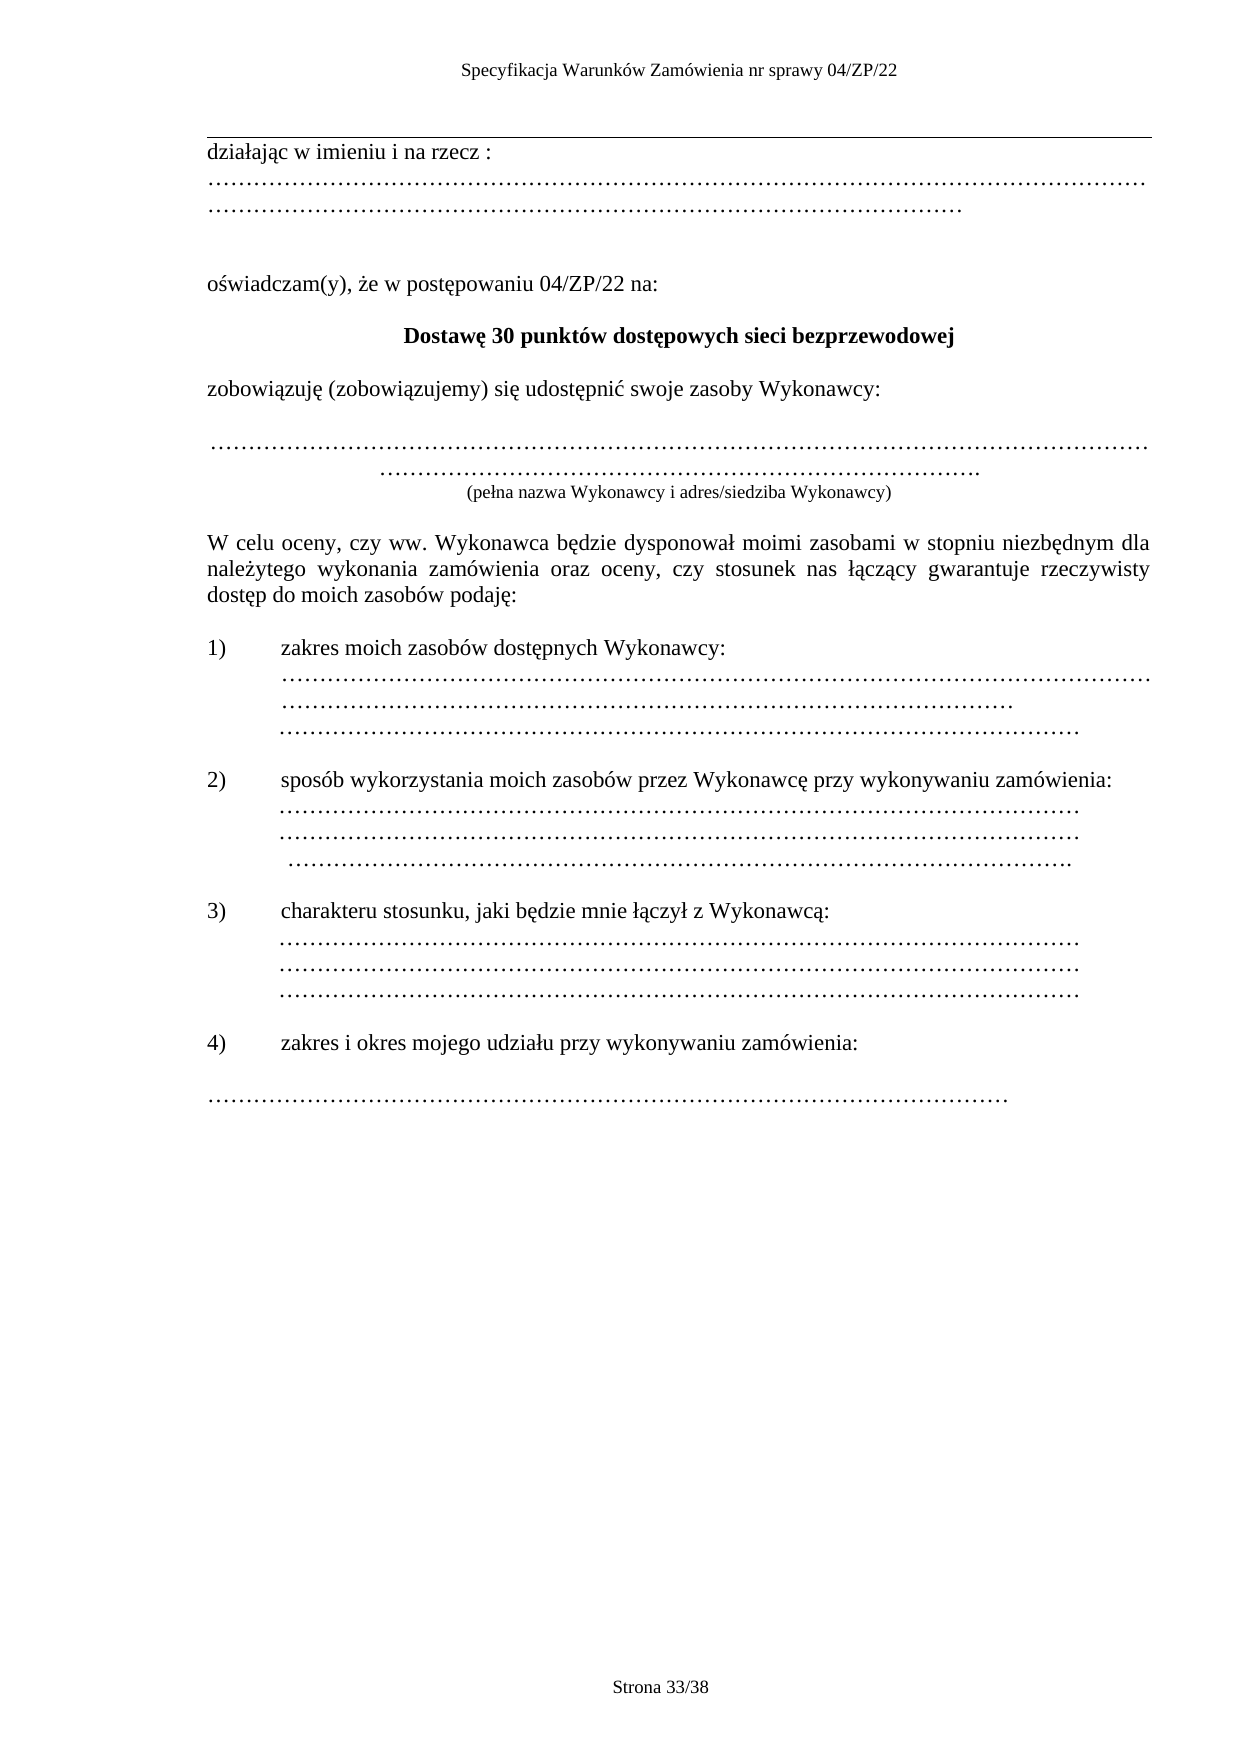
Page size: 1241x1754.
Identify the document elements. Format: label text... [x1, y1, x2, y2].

text zobowiązuję (zobowiązujemy) się udostępnić swoje zasoby Wykonawcy: [207, 375, 1152, 402]
text …………………………………………………………………………………………… [207, 977, 1152, 1003]
text Dostawę 30 punktów dostępowych sieci bezprzewodowej [207, 322, 1152, 349]
text (pełna nazwa Wykonawcy i adres/siedziba Wykonawcy) [207, 481, 1152, 502]
text …………………………………………………………………………………………… [207, 950, 1152, 977]
list charakteru stosunku, jaki będzie mnie łączył z Wykonawcą: [207, 897, 1152, 924]
text …………………………………………………………………………………………… [207, 1081, 1152, 1107]
text W celu oceny, czy ww. Wykonawca będzie dysponował moimi zasobami w stopniu niezbędnym dla należytego wykonania zamówienia oraz oceny, czy stosunek nas łączący gwarantuje rzeczywisty dostęp do moich zasobów podaję: [207, 528, 1152, 608]
text …………………………………………………………………………………………… [207, 713, 1152, 739]
list zakres moich zasobów dostępnych Wykonawcy: [207, 634, 1152, 660]
text …………………………………………………………………………………………………………………………………………………………………………………. [207, 428, 1152, 481]
text …………………………………………………………………………………………. [207, 845, 1152, 871]
text oświadczam(y), że w postępowaniu 04/ZP/22 na: [207, 270, 1152, 296]
list zakres i okres mojego udziału przy wykonywaniu zamówienia: [207, 1029, 1152, 1056]
text …………………………………………………………………………………………… [207, 792, 1152, 818]
text działając w imieniu i na rzecz : …………………………………………………………………………………………………………………………………………………………………………………………………… [207, 138, 1152, 217]
text …………………………………………………………………………………………… [207, 818, 1152, 845]
text ………………………………………………………………………………………………………………………………………………………………………………………… [281, 660, 1152, 713]
text …………………………………………………………………………………………… [207, 924, 1152, 950]
list sposób wykorzystania moich zasobów przez Wykonawcę przy wykonywaniu zamówienia: [207, 766, 1152, 792]
